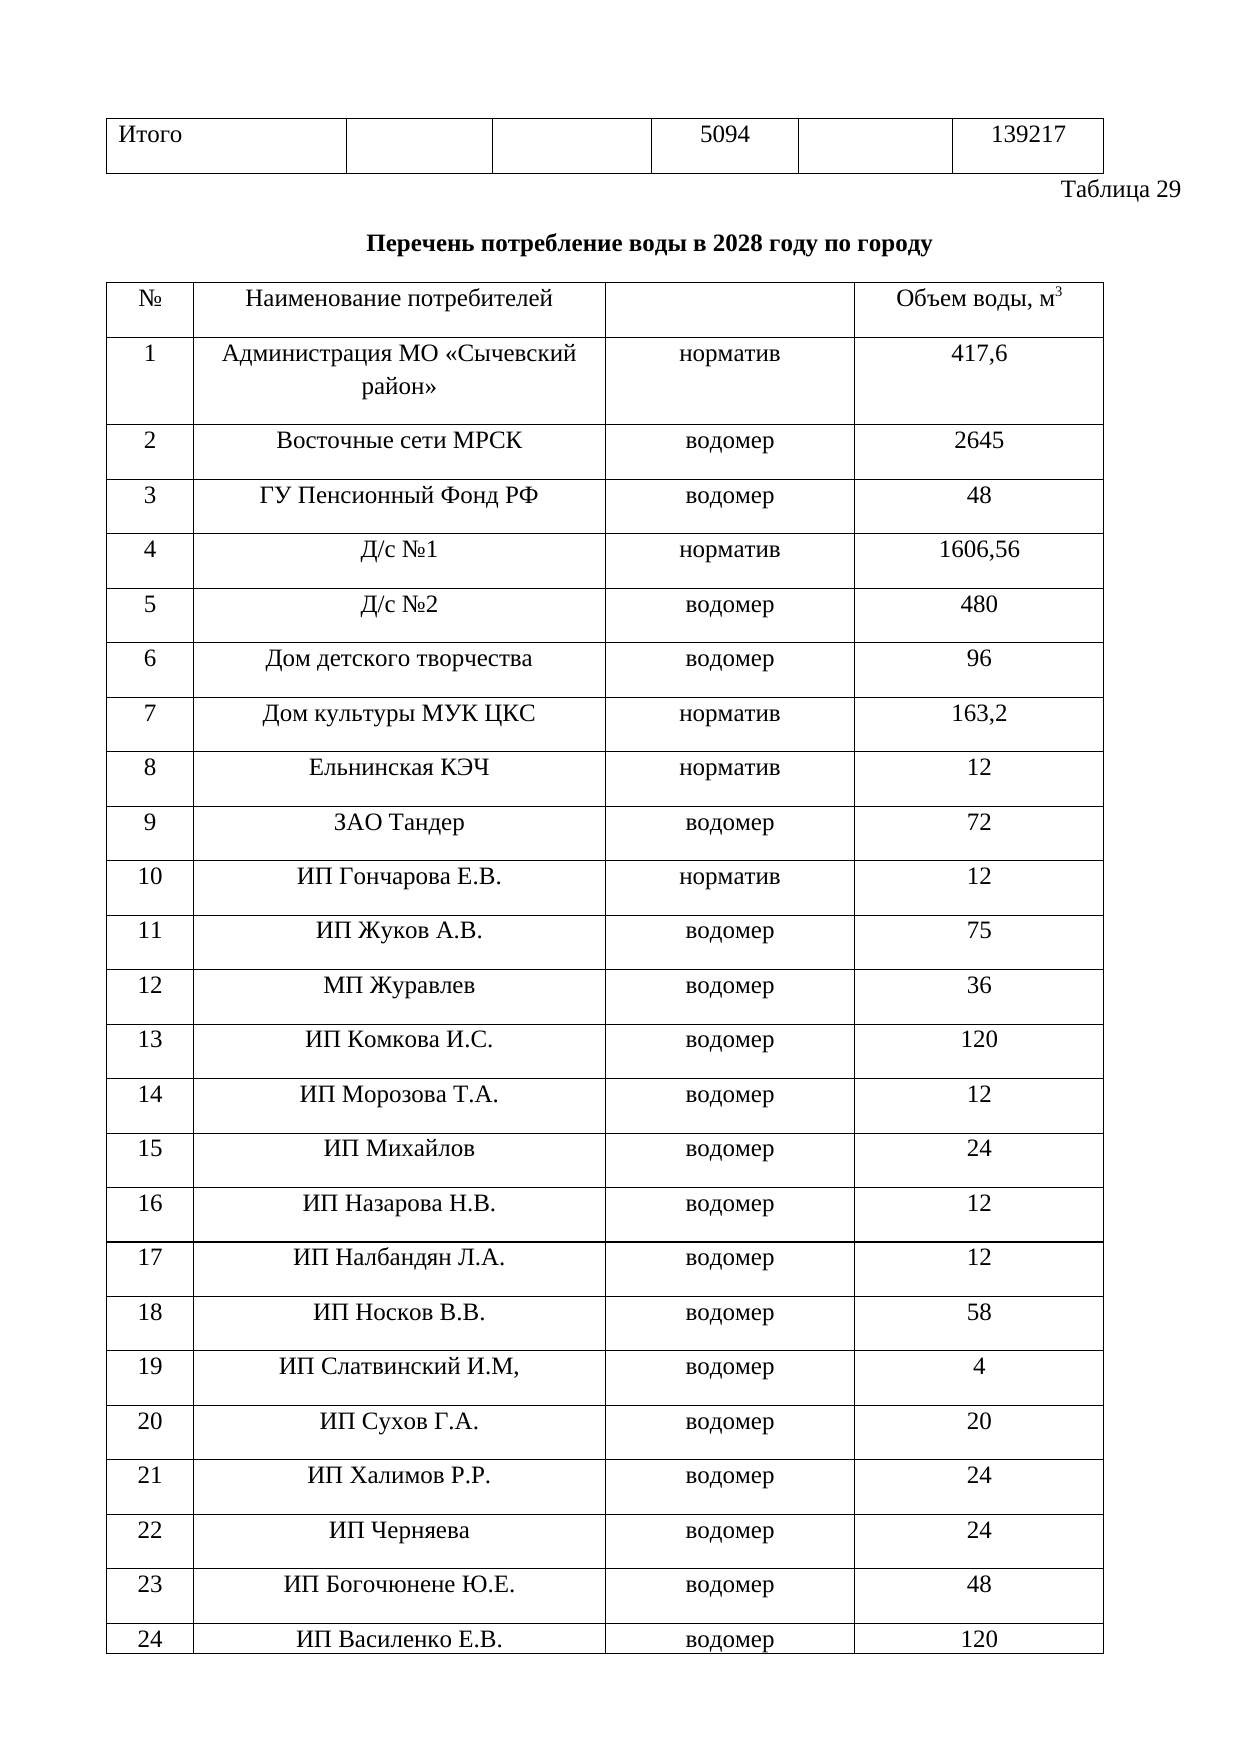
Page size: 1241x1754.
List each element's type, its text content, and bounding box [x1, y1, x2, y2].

table_cell Администрация МО «Сычевский район» [194, 338, 605, 424]
table_header Объем воды, м3 [855, 283, 1103, 337]
table_cell ИП Михайлов [194, 1134, 605, 1187]
table_cell 480 [855, 589, 1103, 642]
table_cell Д/с №1 [194, 534, 605, 588]
table_cell 12 [855, 752, 1103, 806]
table_cell ИП Гончарова Е.В. [194, 861, 605, 914]
table_cell [347, 119, 492, 173]
table_cell водомер [606, 916, 854, 969]
table_cell 4 [107, 534, 193, 588]
table_cell водомер [606, 643, 854, 697]
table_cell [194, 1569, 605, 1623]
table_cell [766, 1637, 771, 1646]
table_cell ИП Сухов Г.А. [194, 1406, 605, 1459]
table_cell [493, 119, 651, 173]
table_cell 6 [107, 643, 193, 697]
table_cell водомер [606, 1460, 854, 1514]
table_cell водомер [606, 1188, 854, 1241]
table_cell водомер [606, 807, 854, 860]
table_cell Дом детского творчества [194, 643, 605, 697]
table_cell 9 [107, 807, 193, 860]
table_header № [107, 283, 193, 337]
table_cell 7 [107, 698, 193, 751]
table_cell водомер [606, 1406, 854, 1459]
table_cell норматив [606, 752, 854, 806]
table_cell 12 [855, 1188, 1103, 1241]
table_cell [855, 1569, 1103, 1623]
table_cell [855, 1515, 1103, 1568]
table_cell 58 [855, 1297, 1103, 1350]
table_cell норматив [606, 338, 854, 424]
table_cell 8 [107, 752, 193, 806]
table_cell ИП Жуков А.В. [194, 916, 605, 969]
table_cell 1 [107, 338, 193, 424]
table_cell ГУ Пенсионный Фонд РФ [194, 480, 605, 533]
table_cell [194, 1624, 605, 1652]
table_cell 2 [107, 425, 193, 479]
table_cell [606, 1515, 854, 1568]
table_cell МП Журавлев [194, 970, 605, 1023]
table_cell 20 [107, 1406, 193, 1459]
table_cell 2645 [855, 425, 1103, 479]
table_cell 20 [855, 1406, 1103, 1459]
table_cell 24 [855, 1460, 1103, 1514]
table_cell 19 [107, 1351, 193, 1405]
table_cell 120 [855, 1025, 1103, 1078]
table_cell 48 [855, 480, 1103, 533]
table_cell норматив [606, 861, 854, 914]
table_cell 13 [107, 1025, 193, 1078]
table_cell 163,2 [855, 698, 1103, 751]
table_cell 16 [107, 1188, 193, 1241]
table_cell норматив [606, 698, 854, 751]
table_cell ИП Халимов Р.Р. [194, 1460, 605, 1514]
table_cell 12 [855, 861, 1103, 914]
table_cell 139217 [953, 119, 1103, 173]
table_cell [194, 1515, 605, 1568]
table_cell 4 [855, 1351, 1103, 1405]
table_cell водомер [606, 1297, 854, 1350]
table_cell водомер [606, 1243, 854, 1296]
table_cell водомер [606, 1025, 854, 1078]
table_cell Итого [107, 119, 346, 173]
table_cell 1606,56 [855, 534, 1103, 588]
table_cell 11 [107, 916, 193, 969]
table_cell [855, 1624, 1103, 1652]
table_cell 36 [855, 970, 1103, 1023]
table_cell водомер [606, 425, 854, 479]
table_header Наименование потребителей [194, 283, 605, 337]
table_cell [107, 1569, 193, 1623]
table_cell Восточные сети МРСК [194, 425, 605, 479]
text Перечень потребление воды в 2028 году по городу [118, 228, 1181, 257]
table_cell ИП Слатвинский И.М, [194, 1351, 605, 1405]
table_cell водомер [606, 589, 854, 642]
table_cell 96 [855, 643, 1103, 697]
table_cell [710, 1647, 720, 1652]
table_cell водомер [606, 1134, 854, 1187]
table_cell водомер [606, 1351, 854, 1405]
table_cell ЗАО Тандер [194, 807, 605, 860]
table_cell ИП Носков В.В. [194, 1297, 605, 1350]
table_cell 14 [107, 1079, 193, 1132]
table_cell ИП Комкова И.С. [194, 1025, 605, 1078]
table_cell 72 [855, 807, 1103, 860]
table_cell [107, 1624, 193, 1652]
table_cell [799, 119, 952, 173]
table_cell водомер [606, 480, 854, 533]
text Таблица 29 [118, 174, 1181, 203]
table_cell водомер [606, 1079, 854, 1132]
table_cell ИП Назарова Н.В. [194, 1188, 605, 1241]
table_cell 5 [107, 589, 193, 642]
table_cell 17 [107, 1243, 193, 1296]
table_cell ИП Налбандян Л.А. [194, 1243, 605, 1296]
table_cell 15 [107, 1134, 193, 1187]
table_cell 75 [855, 916, 1103, 969]
table_cell норматив [606, 534, 854, 588]
table_header [606, 283, 854, 337]
table_cell 24 [855, 1134, 1103, 1187]
table_cell 12 [855, 1079, 1103, 1132]
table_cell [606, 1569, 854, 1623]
table_cell Ельнинская КЭЧ [194, 752, 605, 806]
table_cell 12 [855, 1243, 1103, 1296]
table_cell 12 [107, 970, 193, 1023]
table_cell 10 [107, 861, 193, 914]
table_cell 3 [107, 480, 193, 533]
table_cell Дом культуры МУК ЦКС [194, 698, 605, 751]
table_cell водомер [606, 970, 854, 1023]
table_cell 18 [107, 1297, 193, 1350]
table_cell ИП Морозова Т.А. [194, 1079, 605, 1132]
table_cell 21 [107, 1460, 193, 1514]
table_cell 417,6 [855, 338, 1103, 424]
table_cell Д/с №2 [194, 589, 605, 642]
table_cell 5094 [652, 119, 798, 173]
table_cell 22 [107, 1515, 193, 1568]
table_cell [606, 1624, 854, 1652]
